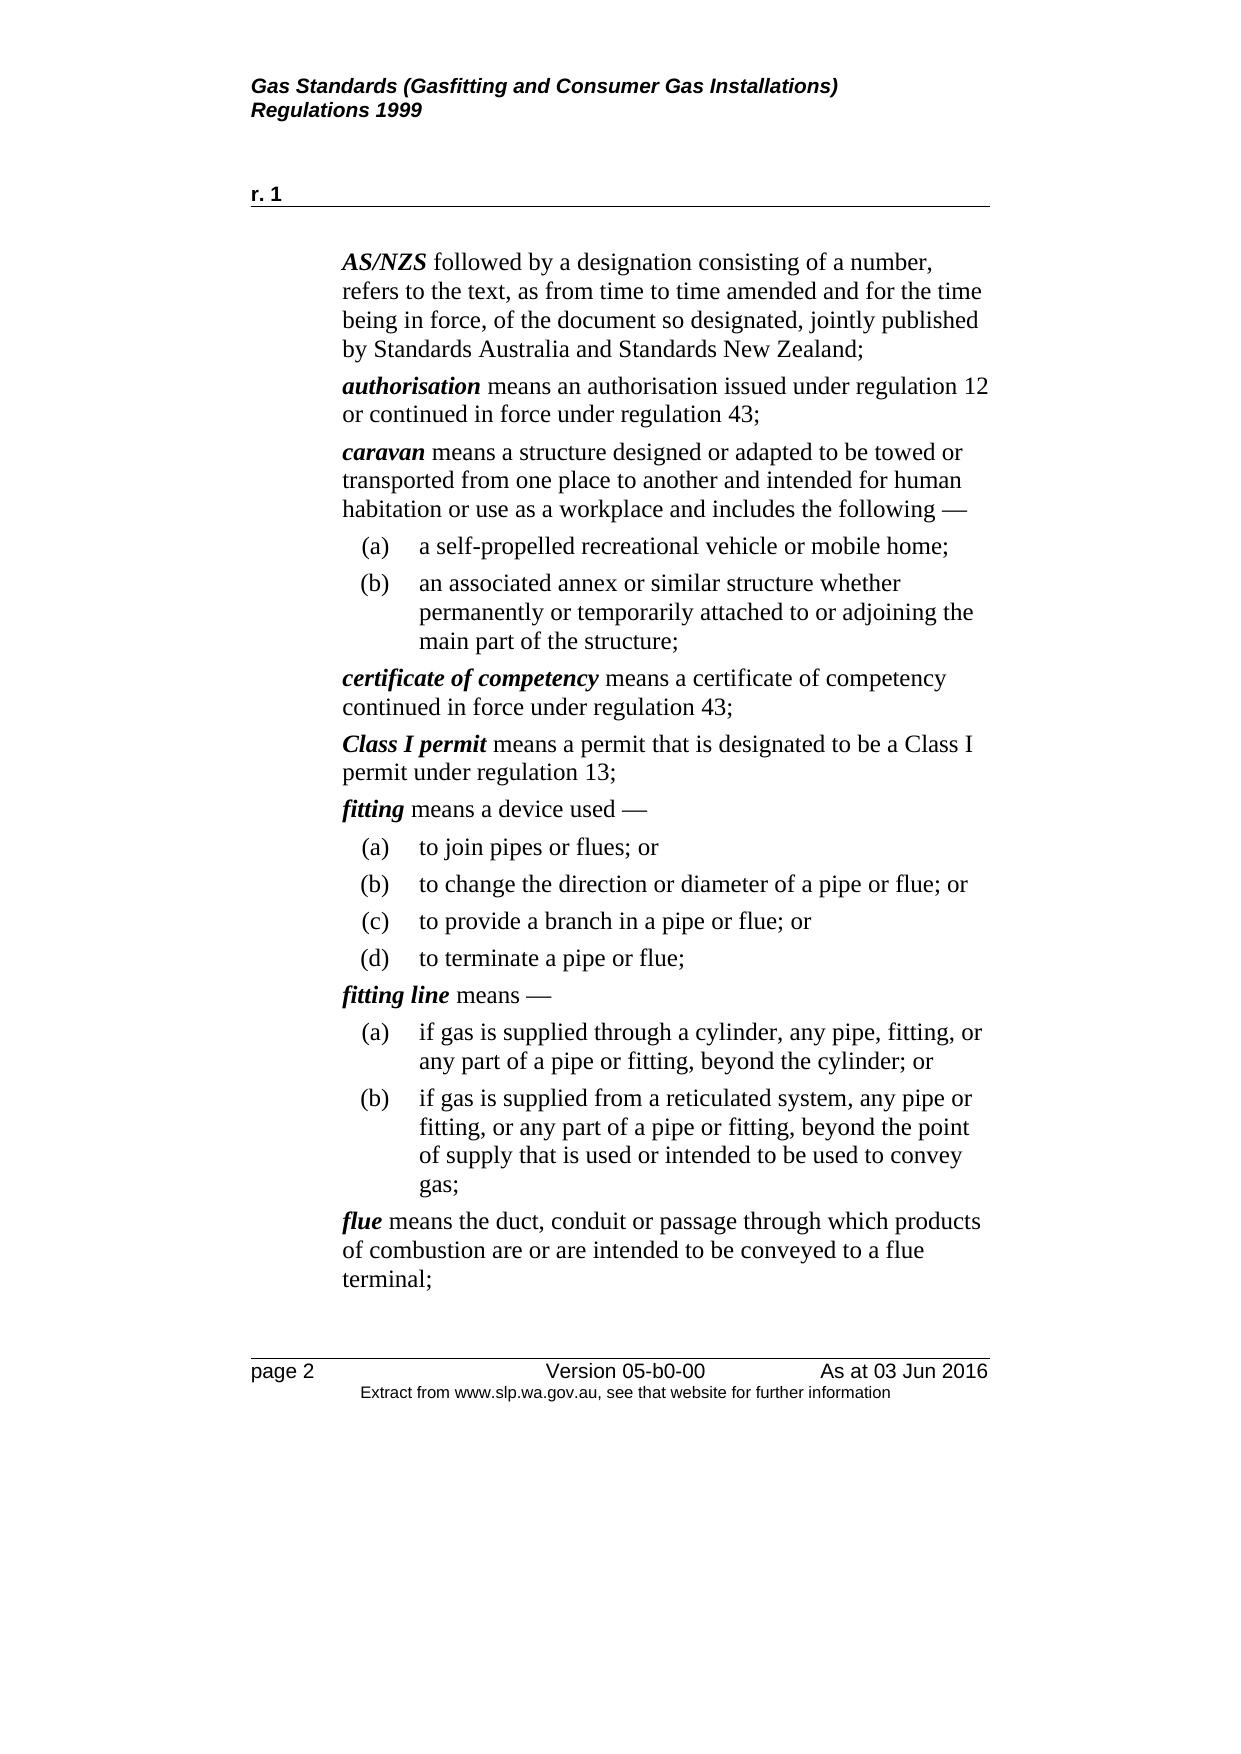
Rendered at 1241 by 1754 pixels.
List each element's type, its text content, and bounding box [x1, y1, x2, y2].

text (a) to join pipes or flues; or [251, 832, 990, 860]
text (b) to change the direction or diameter of a pipe or flue; or [251, 869, 990, 897]
text authorisation means an authorisation issued under regulation 12 or continued in force under regulation 43; [251, 371, 990, 428]
text AS/NZS followed by a designation consisting of a number, refers to the text, as from time to time amended and for the time being in force, of the document so designated, jointly published by Standards Australia and Standards New Zealand; [251, 247, 990, 362]
text flue means the duct, conduit or passage through which products of combustion are or are intended to be conveyed to a flue terminal; [251, 1206, 990, 1292]
text (b) if gas is supplied from a reticulated system, any pipe or fitting, or any part of a pipe or fitting, beyond the point of supply that is used or intended to be used to convey gas; [251, 1083, 990, 1198]
text (b) an associated annex or similar structure whether permanently or temporarily attached to or adjoining the main part of the structure; [251, 568, 990, 654]
text caravan means a structure designed or adapted to be towed or transported from one place to another and intended for human habitation or use as a workplace and includes the following — [251, 437, 990, 523]
text fitting line means — [251, 980, 990, 1009]
text certificate of competency means a certificate of competency continued in force under regulation 43; [251, 663, 990, 720]
text (c) to provide a branch in a pipe or flue; or [251, 906, 990, 934]
text (a) a self-propelled recreational vehicle or mobile home; [251, 531, 990, 560]
text fitting means a device used — [251, 794, 990, 823]
text (a) if gas is supplied through a cylinder, any pipe, fitting, or any part of a pipe or fitting, beyond the cylinder; or [251, 1017, 990, 1074]
text Class I permit means a permit that is designated to be a Class I permit under regulation 13; [251, 729, 990, 786]
text (d) to terminate a pipe or flue; [251, 943, 990, 972]
